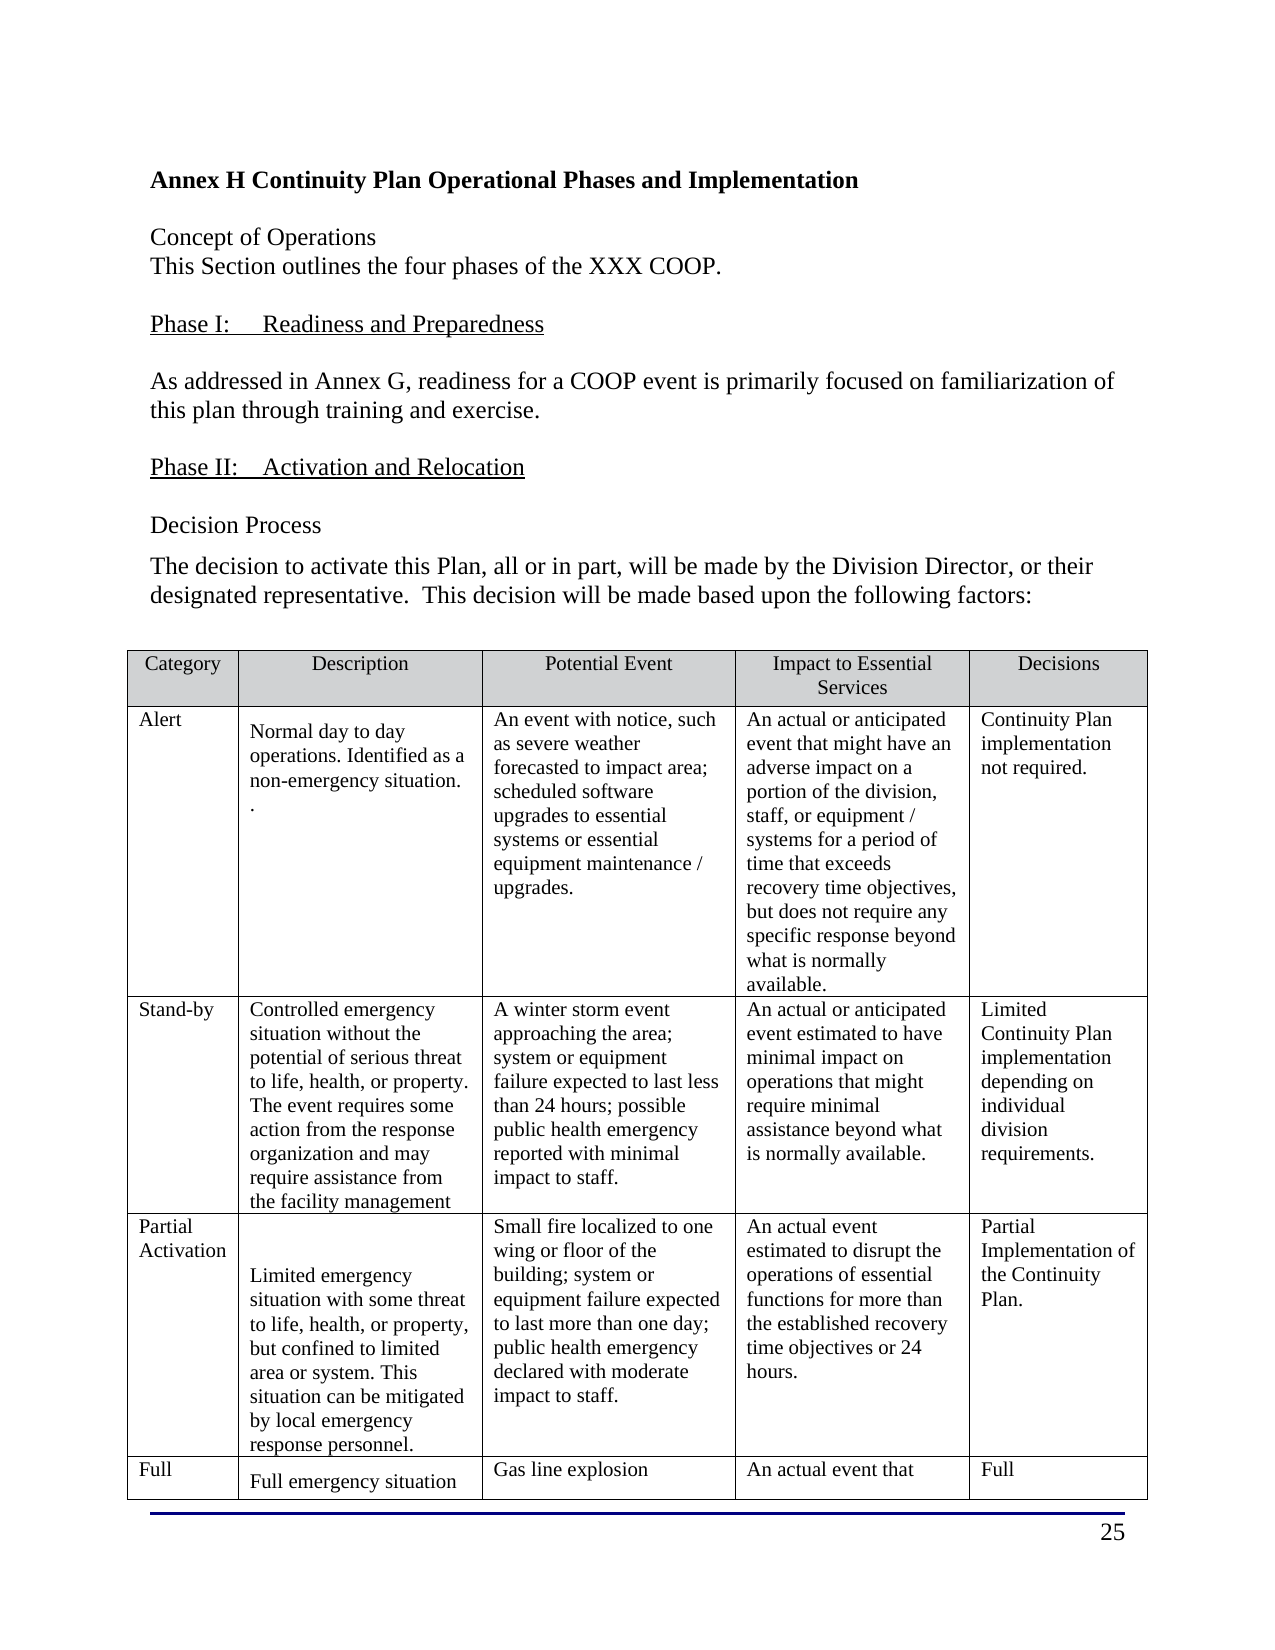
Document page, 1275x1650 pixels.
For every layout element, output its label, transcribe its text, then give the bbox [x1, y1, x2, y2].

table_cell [483, 1457, 735, 1499]
text The decision to activate this Plan, all or in part, will be made by the Division Director, or their designated representative. This decision will be made based upon the following factors: [150, 551, 1125, 609]
table_cell Stand-by [128, 997, 238, 1213]
table_cell An actual or anticipated event estimated to have minimal impact on operations that might require minimal assistance beyond what is normally available. [736, 997, 969, 1213]
table_header Potential Event [483, 651, 735, 706]
table_cell Controlled emergency situation without the potential of serious threat to life, health, or property. The event requires some action from the response organization and may require assistance from the facility management [239, 997, 482, 1213]
table_cell Normal day to day operations. Identified as a non-emergency situation. . [239, 707, 482, 996]
table_header Impact to Essential Services [736, 651, 969, 706]
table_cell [239, 1457, 482, 1499]
subtitle Decision Process [150, 510, 1125, 539]
subtitle Phase II: Activation and Relocation [150, 452, 1125, 481]
table_cell Alert [128, 707, 238, 996]
text Annex H Continuity Plan Operational Phases and Implementation [150, 165, 1125, 194]
table_header Decisions [970, 651, 1147, 706]
table_cell Small fire localized to one wing or floor of the building; system or equipment failure expected to last more than one day; public health emergency declared with moderate impact to staff. [483, 1214, 735, 1456]
table_cell Continuity Plan implementation not required. [970, 707, 1147, 996]
table_cell Partial Implementation of the Continuity Plan. [970, 1214, 1147, 1456]
table_cell Limited Continuity Plan implementation depending on individual division requirements. [970, 997, 1147, 1213]
table_cell A winter storm event approaching the area; system or equipment failure expected to last less than 24 hours; possible public health emergency reported with minimal impact to staff. [483, 997, 735, 1213]
table_cell Partial Activation [128, 1214, 238, 1456]
text This Section outlines the four phases of the XXX COOP. [150, 251, 1125, 280]
table_cell An event with notice, such as severe weather forecasted to impact area; scheduled software upgrades to essential systems or essential equipment maintenance / upgrades. [483, 707, 735, 996]
text Phase I: Readiness and Preparedness [150, 309, 1125, 337]
table_cell Full Activation [128, 1457, 238, 1499]
subtitle Concept of Operations [150, 222, 1125, 251]
table_cell Limited emergency situation with some threat to life, health, or property, but confined to limited area or system. This situation can be mitigated by local emergency response personnel. [239, 1214, 482, 1456]
text As addressed in Annex G, readiness for a COOP event is primarily focused on familiarization of this plan through training and exercise. [150, 366, 1125, 424]
table_header Category [128, 651, 238, 706]
table_cell An actual or anticipated event that might have an adverse impact on a portion of the division, staff, or equipment / systems for a period of time that exceeds recovery time objectives, but does not require any specific response beyond what is normally available. [736, 707, 969, 996]
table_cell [970, 1457, 1147, 1499]
table_header Description [239, 651, 482, 706]
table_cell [736, 1457, 969, 1499]
table_cell An actual event estimated to disrupt the operations of essential functions for more than the established recovery time objectives or 24 hours. [736, 1214, 969, 1456]
